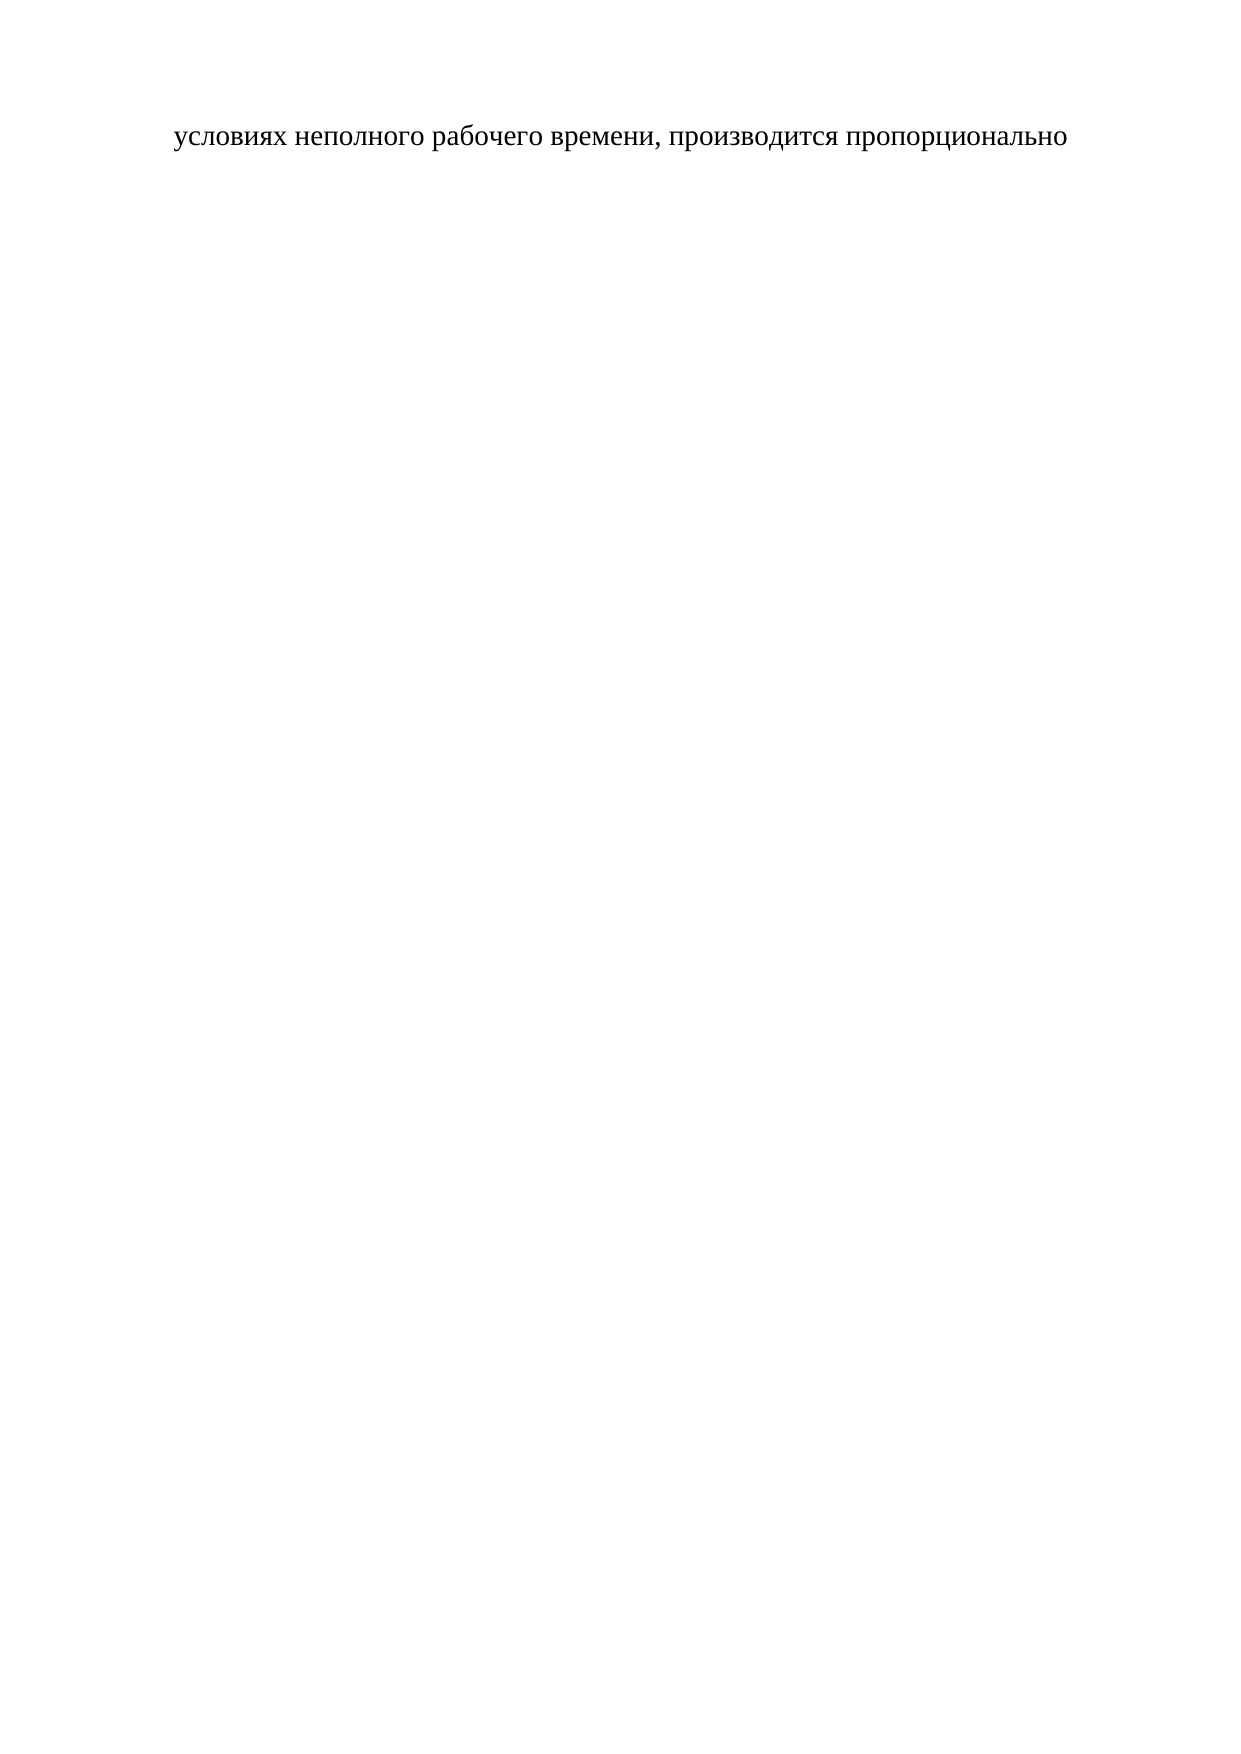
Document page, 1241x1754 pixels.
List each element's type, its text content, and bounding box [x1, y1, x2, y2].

list Оплата труда работников, занятых по совместительству, а также на условиях неполного рабочего времени, производится пропорционально [173, 118, 1214, 152]
